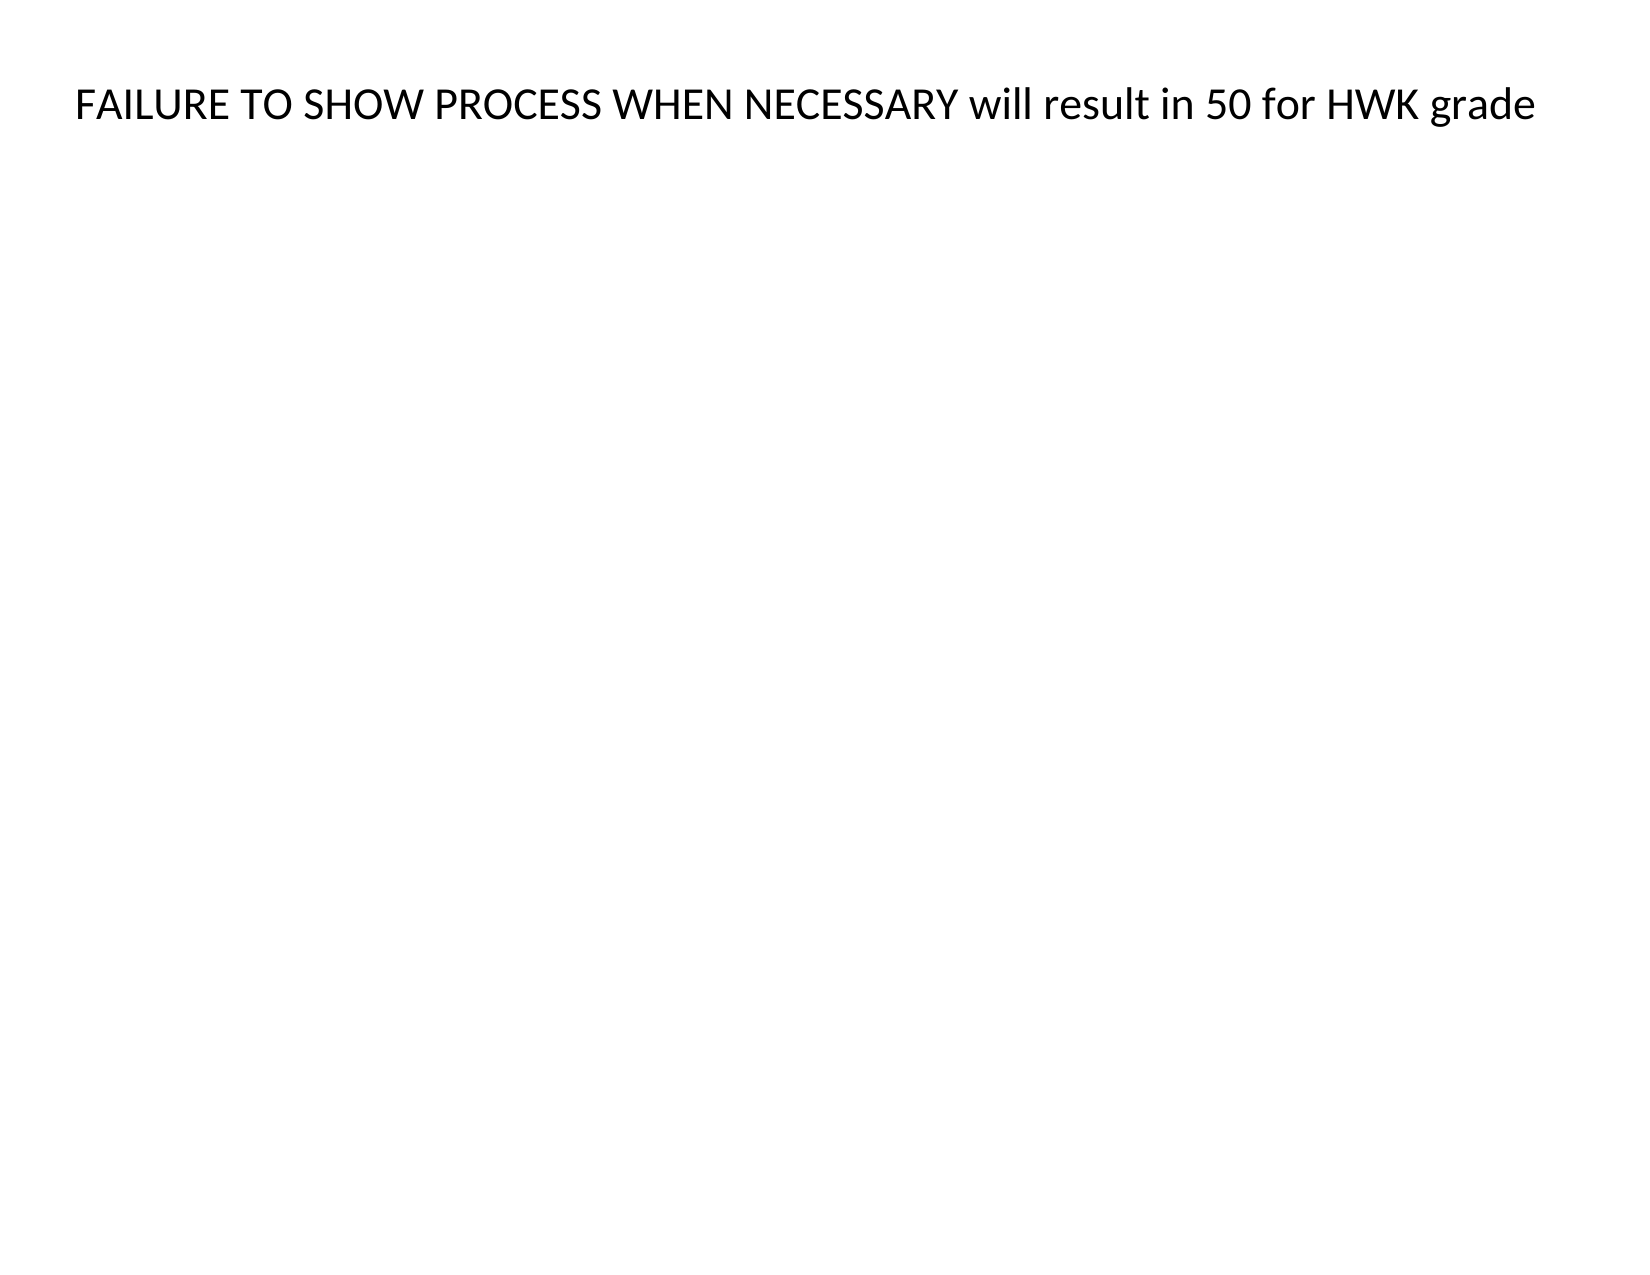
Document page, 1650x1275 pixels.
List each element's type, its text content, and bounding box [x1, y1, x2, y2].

text FAILURE TO SHOW PROCESS WHEN NECESSARY will result in 50 for HWK grade [75, 75, 1575, 131]
